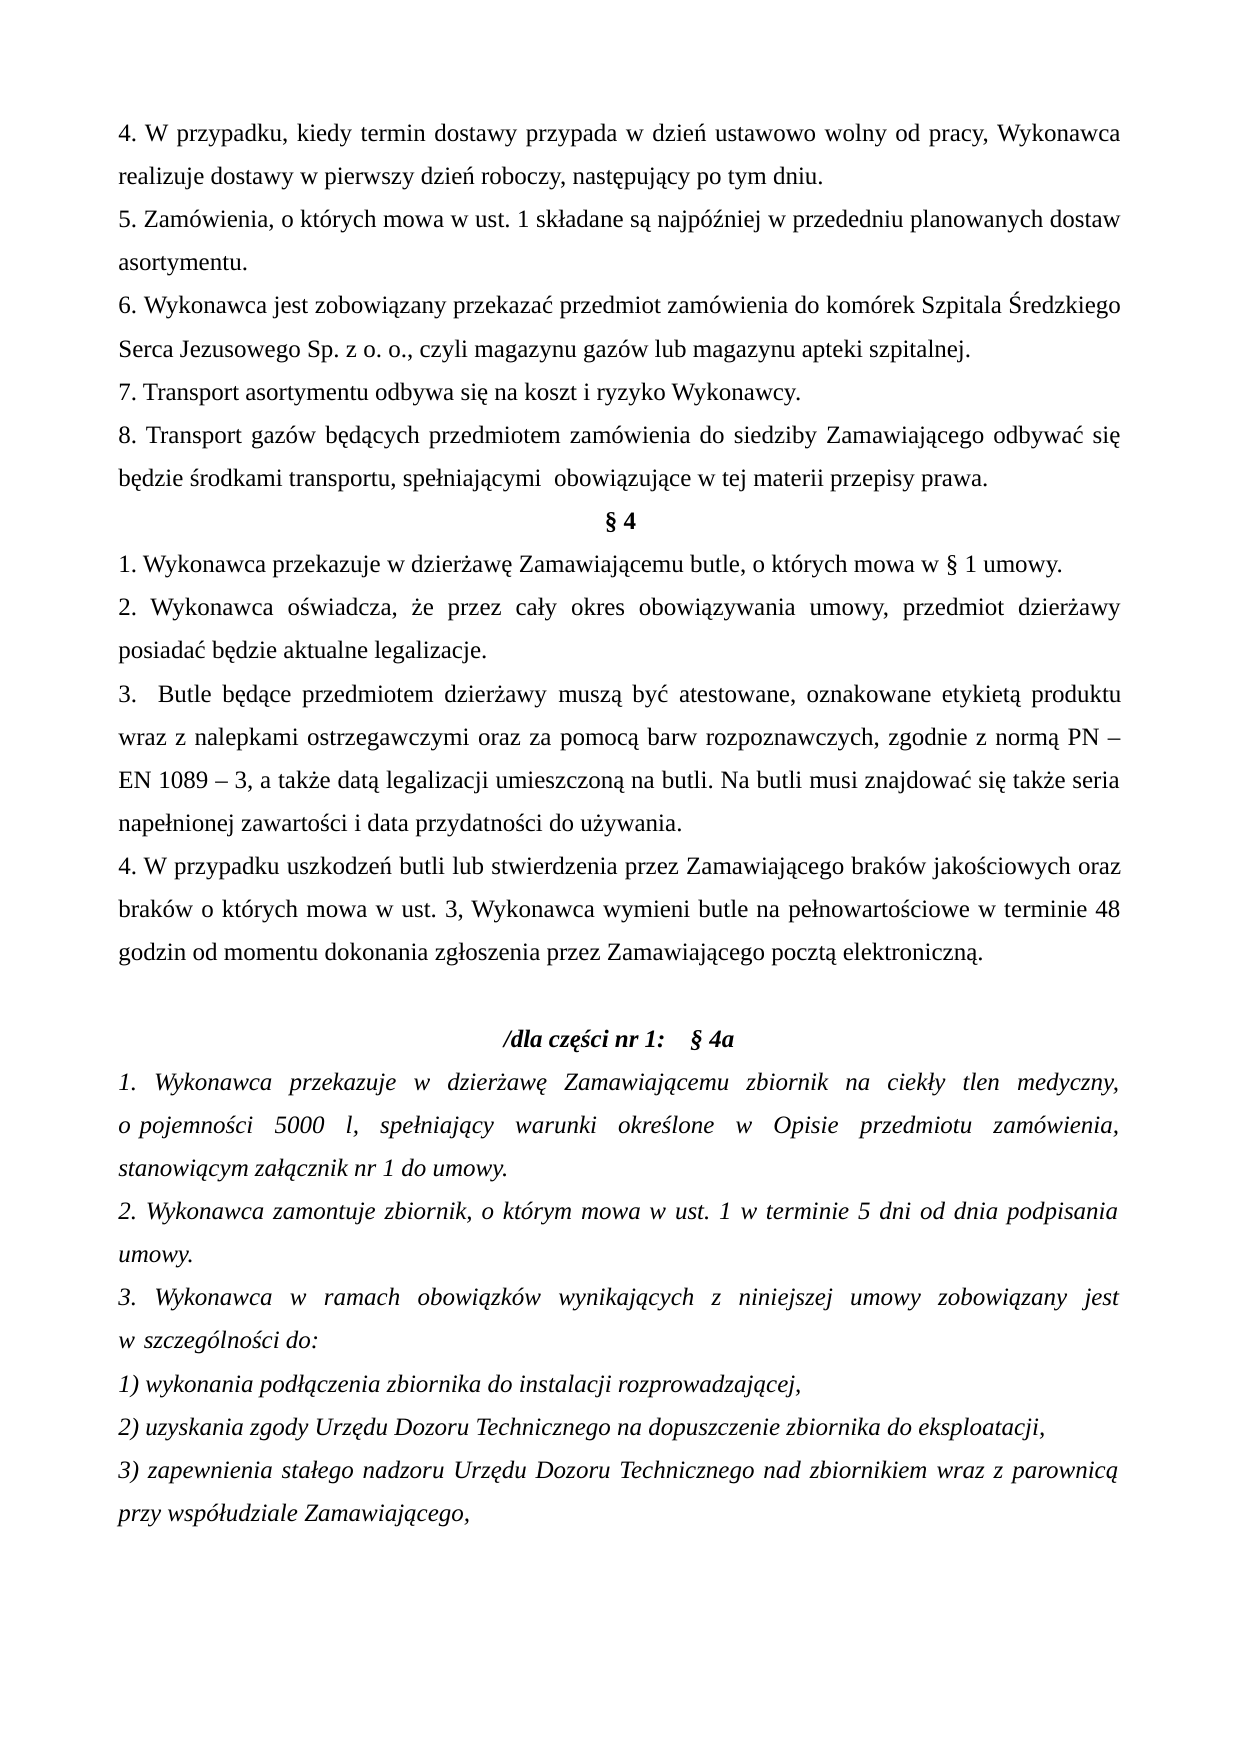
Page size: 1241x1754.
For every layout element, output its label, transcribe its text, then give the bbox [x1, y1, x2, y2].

text 4. W przypadku uszkodzeń butli lub stwierdzenia przez Zamawiającego braków jakościowych oraz braków o których mowa w ust. 3, Wykonawca wymieni butle na pełnowartościowe w terminie 48 godzin od momentu dokonania zgłoszenia przez Zamawiającego pocztą elektroniczną. [118, 851, 1122, 966]
text 1) wykonania podłączenia zbiornika do instalacji rozprowadzającej, [118, 1369, 1122, 1397]
text § 4 [118, 506, 1122, 535]
list 4. W przypadku, kiedy termin dostawy przypada w dzień ustawowo wolny od pracy, Wykonawca realizuje dostawy w pierwszy dzień roboczy, następujący po tym dniu. [118, 118, 1122, 190]
text 2. Wykonawca oświadcza, że przez cały okres obowiązywania umowy, przedmiot dzierżawy posiadać będzie aktualne legalizacje. [118, 592, 1122, 664]
list 8. Transport gazów będących przedmiotem zamówienia do siedziby Zamawiającego odbywać się będzie środkami transportu, spełniającymi obowiązujące w tej materii przepisy prawa. [118, 420, 1122, 492]
text 3. Wykonawca w ramach obowiązków wynikających z niniejszej umowy zobowiązany jest w szczególności do: [118, 1282, 1122, 1354]
text 2. Wykonawca zamontuje zbiornik, o którym mowa w ust. 1 w terminie 5 dni od dnia podpisania umowy. [118, 1196, 1122, 1268]
list 5. Zamówienia, o których mowa w ust. 1 składane są najpóźniej w przededniu planowanych dostaw asortymentu. [118, 204, 1122, 276]
text 2) uzyskania zgody Urzędu Dozoru Technicznego na dopuszczenie zbiornika do eksploatacji, [118, 1412, 1122, 1441]
text 1. Wykonawca przekazuje w dzierżawę Zamawiającemu zbiornik na ciekły tlen medyczny, o pojemności 5000 l, spełniający warunki określone w Opisie przedmiotu zamówienia, stanowiącym załącznik nr 1 do umowy. [118, 1067, 1122, 1182]
text 3) zapewnienia stałego nadzoru Urzędu Dozoru Technicznego nad zbiornikiem wraz z parownicą przy współudziale Zamawiającego, [118, 1455, 1122, 1527]
text /dla części nr 1: § 4a [118, 1024, 1122, 1052]
text 3. Butle będące przedmiotem dzierżawy muszą być atestowane, oznakowane etykietą produktu wraz z nalepkami ostrzegawczymi oraz za pomocą barw rozpoznawczych, zgodnie z normą PN – EN 1089 – 3, a także datą legalizacji umieszczoną na butli. Na butli musi znajdować się także seria napełnionej zawartości i data przydatności do używania. [118, 679, 1122, 837]
list 7. Transport asortymentu odbywa się na koszt i ryzyko Wykonawcy. [118, 377, 1122, 406]
text 1. Wykonawca przekazuje w dzierżawę Zamawiającemu butle, o których mowa w § 1 umowy. [118, 549, 1122, 578]
list 6. Wykonawca jest zobowiązany przekazać przedmiot zamówienia do komórek Szpitala Średzkiego Serca Jezusowego Sp. z o. o., czyli magazynu gazów lub magazynu apteki szpitalnej. [118, 291, 1122, 362]
